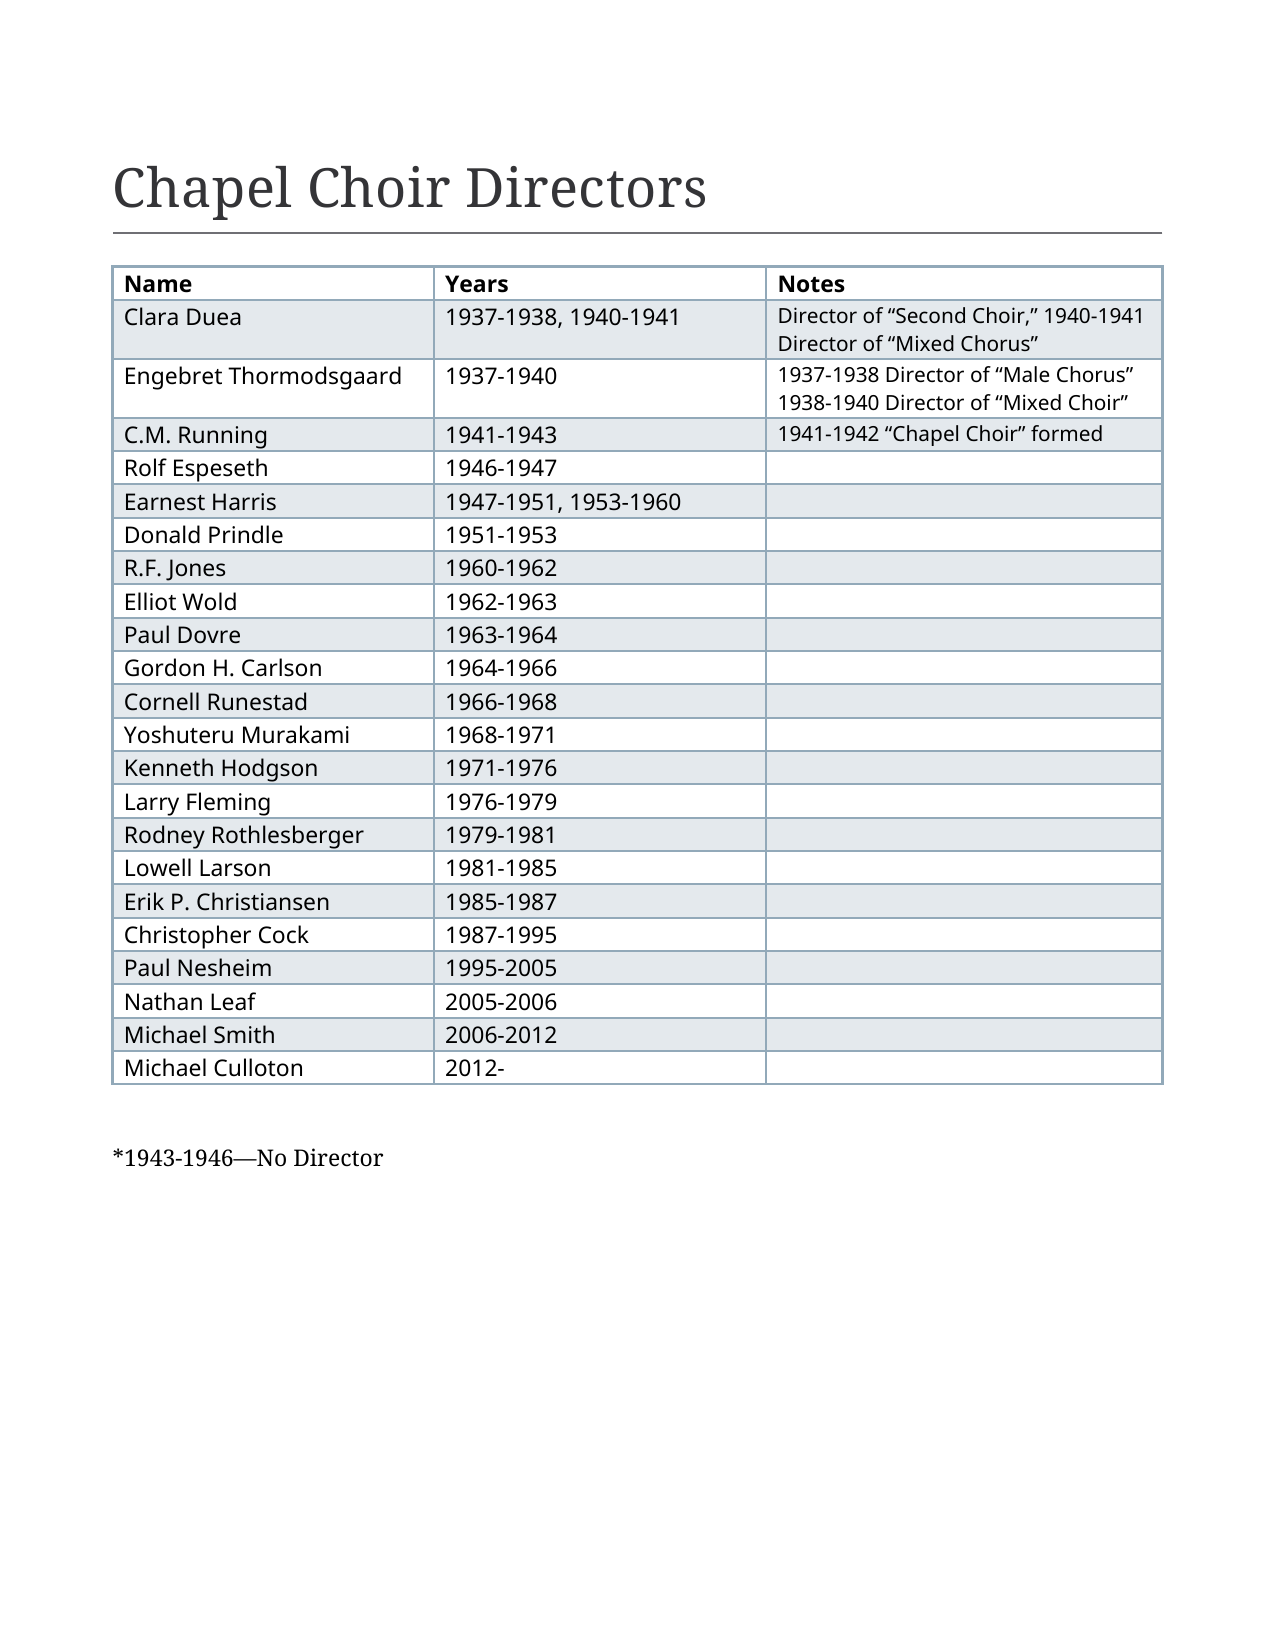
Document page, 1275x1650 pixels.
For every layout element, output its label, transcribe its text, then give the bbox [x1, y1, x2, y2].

table_cell [767, 652, 1161, 683]
table_cell 1966-1968 [435, 685, 765, 717]
table_cell Engebret Thormodsgaard [114, 360, 433, 417]
table_cell 1937-1940 [435, 360, 765, 417]
table_cell 1941-1942 “Chapel Choir” formed [767, 419, 1161, 450]
table_cell 1964-1966 [435, 652, 765, 683]
table_cell 2005-2006 [435, 985, 765, 1017]
table_cell Elliot Wold [114, 585, 433, 617]
table_cell [767, 885, 1161, 917]
table_cell Michael Culloton [114, 1052, 433, 1083]
table_header Name [114, 268, 433, 299]
table_cell Donald Prindle [114, 519, 433, 550]
table_cell 1976-1979 [435, 785, 765, 817]
table_cell 1937-1938 Director of “Male Chorus” 1938-1940 Director of “Mixed Choir” [767, 360, 1161, 417]
table_cell 1979-1981 [435, 819, 765, 850]
table_cell [767, 752, 1161, 783]
table_cell Larry Fleming [114, 785, 433, 817]
table_cell 1971-1976 [435, 752, 765, 783]
table_cell [767, 519, 1161, 550]
table_cell Lowell Larson [114, 852, 433, 883]
table_cell Michael Smith [114, 1019, 433, 1050]
table_cell [767, 1019, 1161, 1050]
table_cell 2012- [435, 1052, 765, 1083]
table_cell Rolf Espeseth [114, 452, 433, 483]
table_cell Earnest Harris [114, 485, 433, 517]
table_cell [767, 952, 1161, 983]
table_cell 1963-1964 [435, 619, 765, 650]
table_cell 2006-2012 [435, 1019, 765, 1050]
table_cell C.M. Running [114, 419, 433, 450]
table_cell 1985-1987 [435, 885, 765, 917]
table_cell 1941-1943 [435, 419, 765, 450]
table_cell Gordon H. Carlson [114, 652, 433, 683]
table_header Notes [767, 268, 1161, 299]
table_cell 1987-1995 [435, 919, 765, 950]
table_cell 1951-1953 [435, 519, 765, 550]
table_cell Director of “Second Choir,” 1940-1941 Director of “Mixed Chorus” [767, 301, 1161, 358]
table_cell Erik P. Christiansen [114, 885, 433, 917]
text *1943-1946—No Director [112, 1142, 1162, 1173]
table_cell R.F. Jones [114, 552, 433, 583]
table_cell [767, 552, 1161, 583]
title Chapel Choir Directors [112, 150, 1162, 234]
table_cell 1981-1985 [435, 852, 765, 883]
table_cell Cornell Runestad [114, 685, 433, 717]
table_cell [767, 919, 1161, 950]
table_cell [767, 485, 1161, 517]
table_header Years [435, 268, 765, 299]
table_cell Yoshuteru Murakami [114, 719, 433, 750]
table_cell Christopher Cock [114, 919, 433, 950]
table_cell Nathan Leaf [114, 985, 433, 1017]
table_cell [767, 619, 1161, 650]
table_cell 1960-1962 [435, 552, 765, 583]
table_cell Rodney Rothlesberger [114, 819, 433, 850]
table_cell 1946-1947 [435, 452, 765, 483]
table_cell [767, 719, 1161, 750]
table_cell 1968-1971 [435, 719, 765, 750]
table_cell [767, 452, 1161, 483]
table_cell 1995-2005 [435, 952, 765, 983]
table_cell [767, 685, 1161, 717]
table_cell Paul Nesheim [114, 952, 433, 983]
table_cell [767, 1052, 1161, 1083]
table_cell 1962-1963 [435, 585, 765, 617]
table_cell [767, 852, 1161, 883]
table_cell 1947-1951, 1953-1960 [435, 485, 765, 517]
table_cell Paul Dovre [114, 619, 433, 650]
table_cell [767, 985, 1161, 1017]
table_cell [767, 819, 1161, 850]
table_cell Clara Duea [114, 301, 433, 358]
table_cell Kenneth Hodgson [114, 752, 433, 783]
table_cell [767, 585, 1161, 617]
table_cell [767, 785, 1161, 817]
table_cell 1937-1938, 1940-1941 [435, 301, 765, 358]
